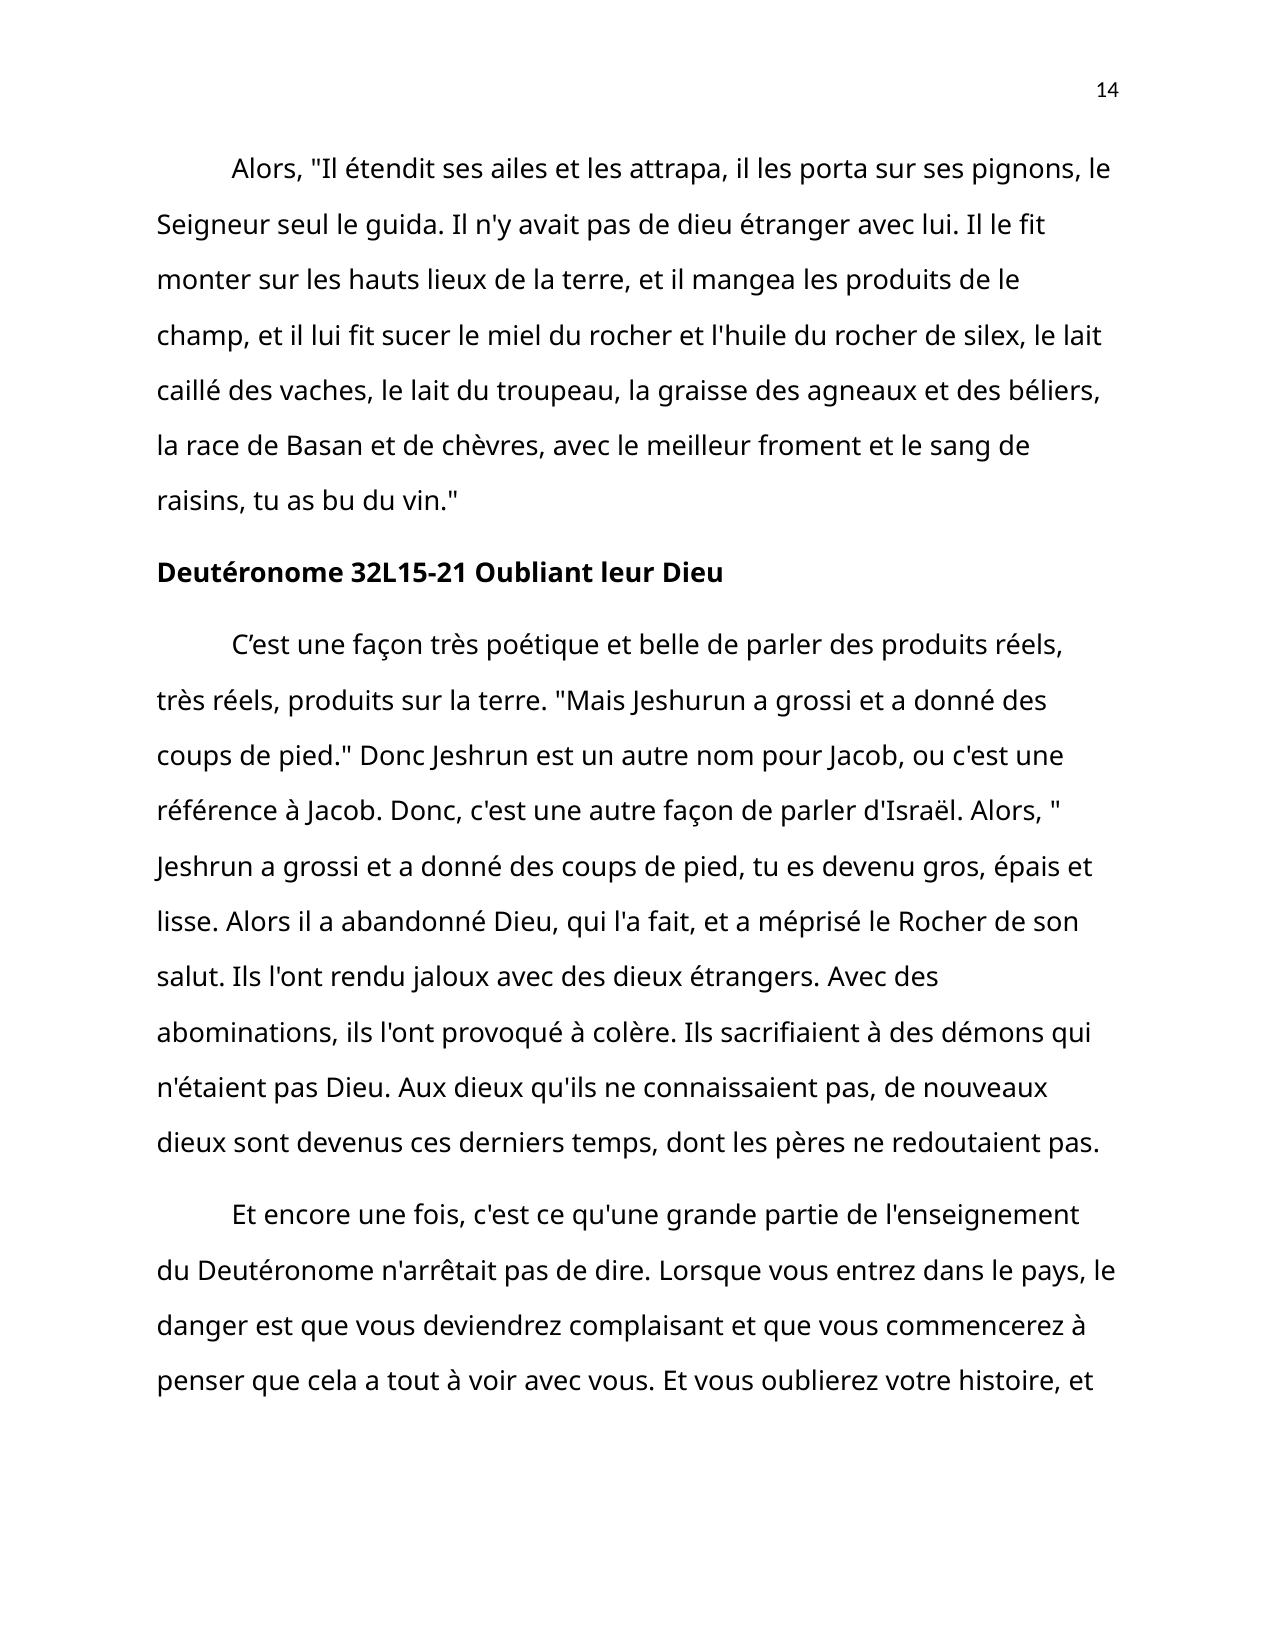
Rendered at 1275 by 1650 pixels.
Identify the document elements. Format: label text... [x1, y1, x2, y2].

text C’est une façon très poétique et belle de parler des produits réels, très réels, produits sur la terre. "Mais Jeshurun a grossi et a donné des coups de pied." Donc Jeshrun est un autre nom pour Jacob, ou c'est une référence à Jacob. Donc, c'est une autre façon de parler d'Israël. Alors, " Jeshrun a grossi et a donné des coups de pied, tu es devenu gros, épais et lisse. Alors il a abandonné Dieu, qui l'a fait, et a méprisé le Rocher de son salut. Ils l'ont rendu jaloux avec des dieux étrangers. Avec des abominations, ils l'ont provoqué à colère. Ils sacrifiaient à des démons qui n'étaient pas Dieu. Aux dieux qu'ils ne connaissaient pas, de nouveaux dieux sont devenus ces derniers temps, dont les pères ne redoutaient pas. [156, 626, 1118, 1161]
text Alors, "Il étendit ses ailes et les attrapa, il les porta sur ses pignons, le Seigneur seul le guida. Il n'y avait pas de dieu étranger avec lui. Il le fit monter sur les hauts lieux de la terre, et il mangea les produits de le champ, et il lui fit sucer le miel du rocher et l'huile du rocher de silex, le lait caillé des vaches, le lait du troupeau, la graisse des agneaux et des béliers, la race de Basan et de chèvres, avec le meilleur froment et le sang de raisins, tu as bu du vin." [156, 150, 1118, 519]
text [156, 1196, 1118, 1398]
text Deutéronome 32L15-21 Oubliant leur Dieu [156, 554, 1118, 591]
